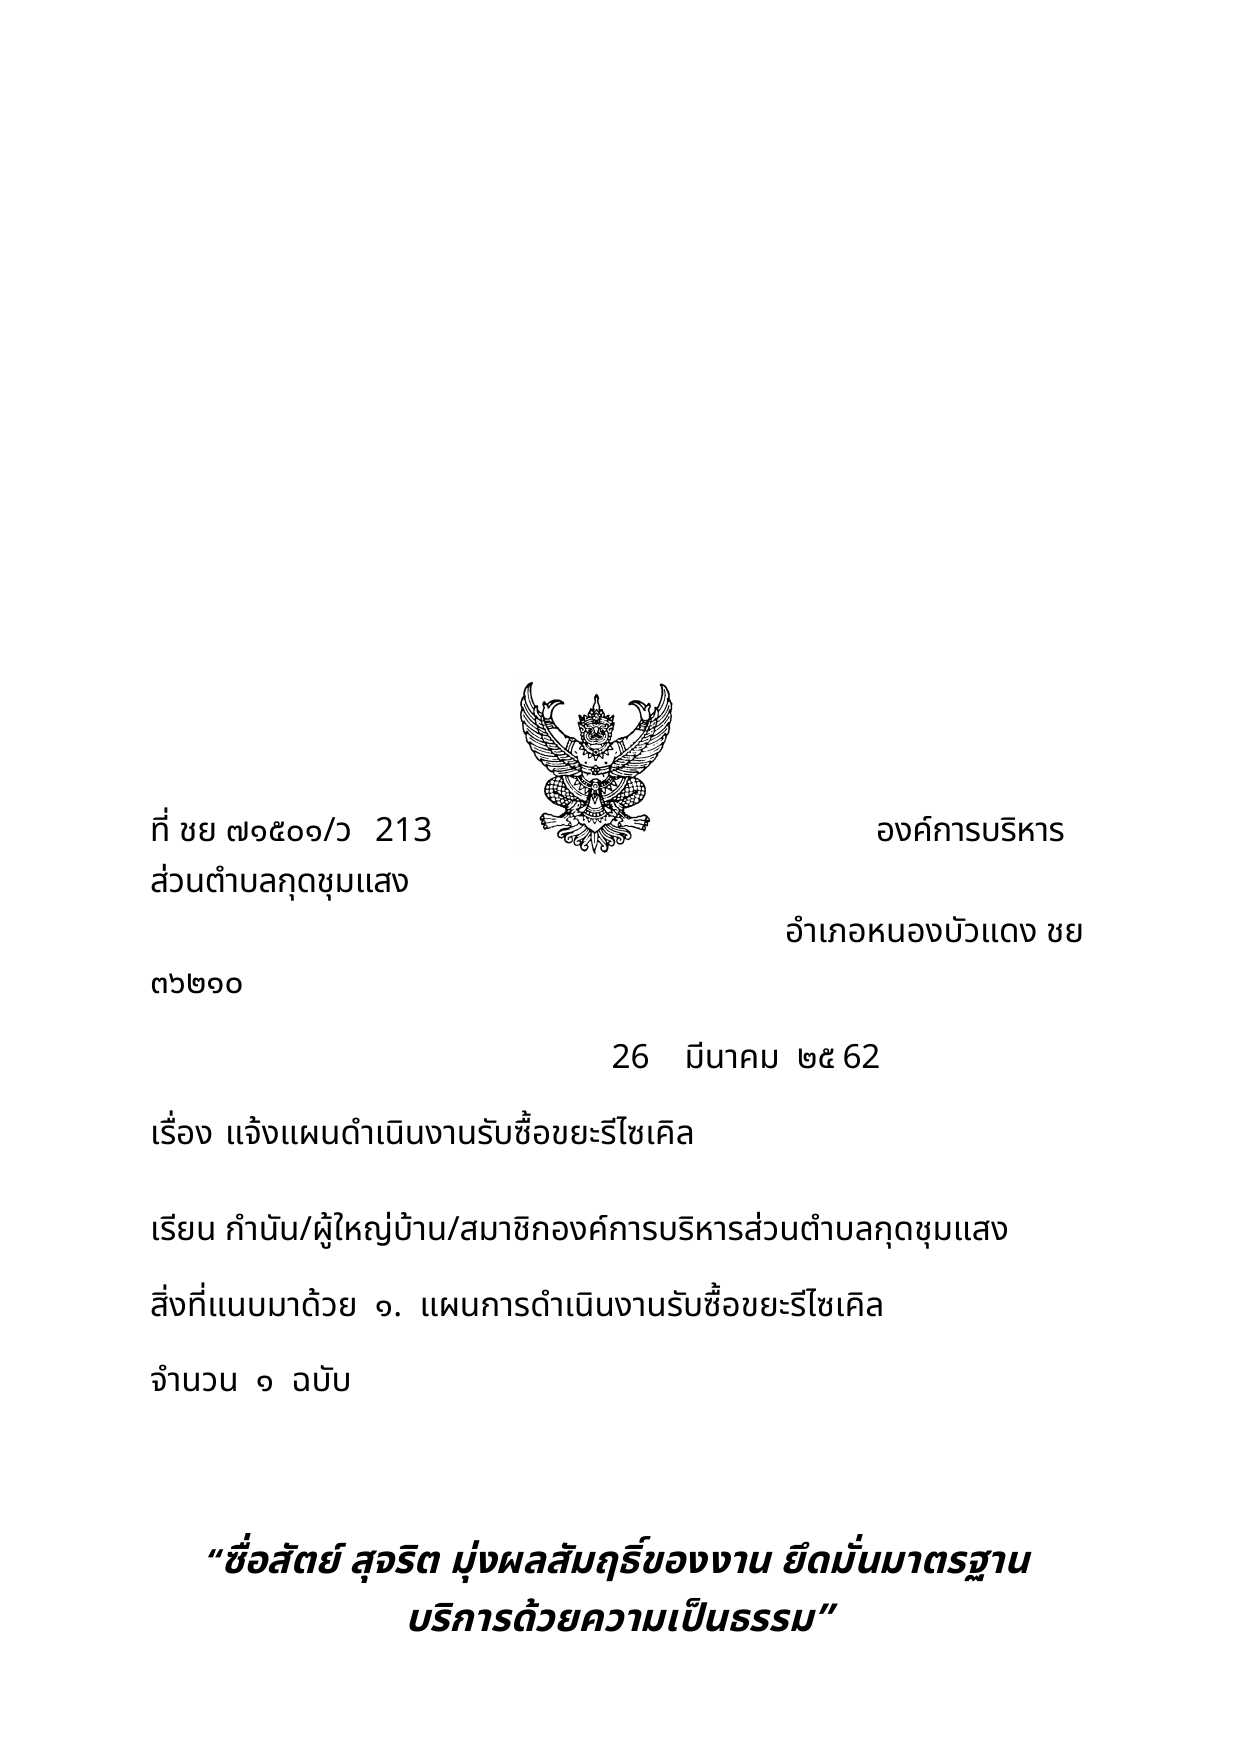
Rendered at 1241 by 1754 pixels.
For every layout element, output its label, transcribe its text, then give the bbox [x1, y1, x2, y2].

text ที่ ชย ๗๑๕๐๑/ว 213 องค์การบริหารส่วนตำบลกุดชุมแสง [150, 806, 1090, 907]
text เรื่อง แจ้งแผนดำเนินงานรับซื้อขยะรีไซเคิล [150, 1109, 1090, 1159]
text 26 มีนาคม ๒๕62 [525, 1033, 1090, 1084]
text เรียน กำนัน/ผู้ใหญ่บ้าน/สมาชิกองค์การบริหารส่วนตำบลกุดชุมแสง [150, 1204, 1090, 1255]
picture [514, 678, 675, 806]
text สิ่งที่แนบมาด้วย ๑. แผนการดำเนินงานรับซื้อขยะรีไซเคิล จำนวน ๑ ฉบับ [150, 1281, 1090, 1407]
text อำเภอหนองบัวแดง ชย ๓๖๒๑๐ [150, 907, 1090, 1008]
